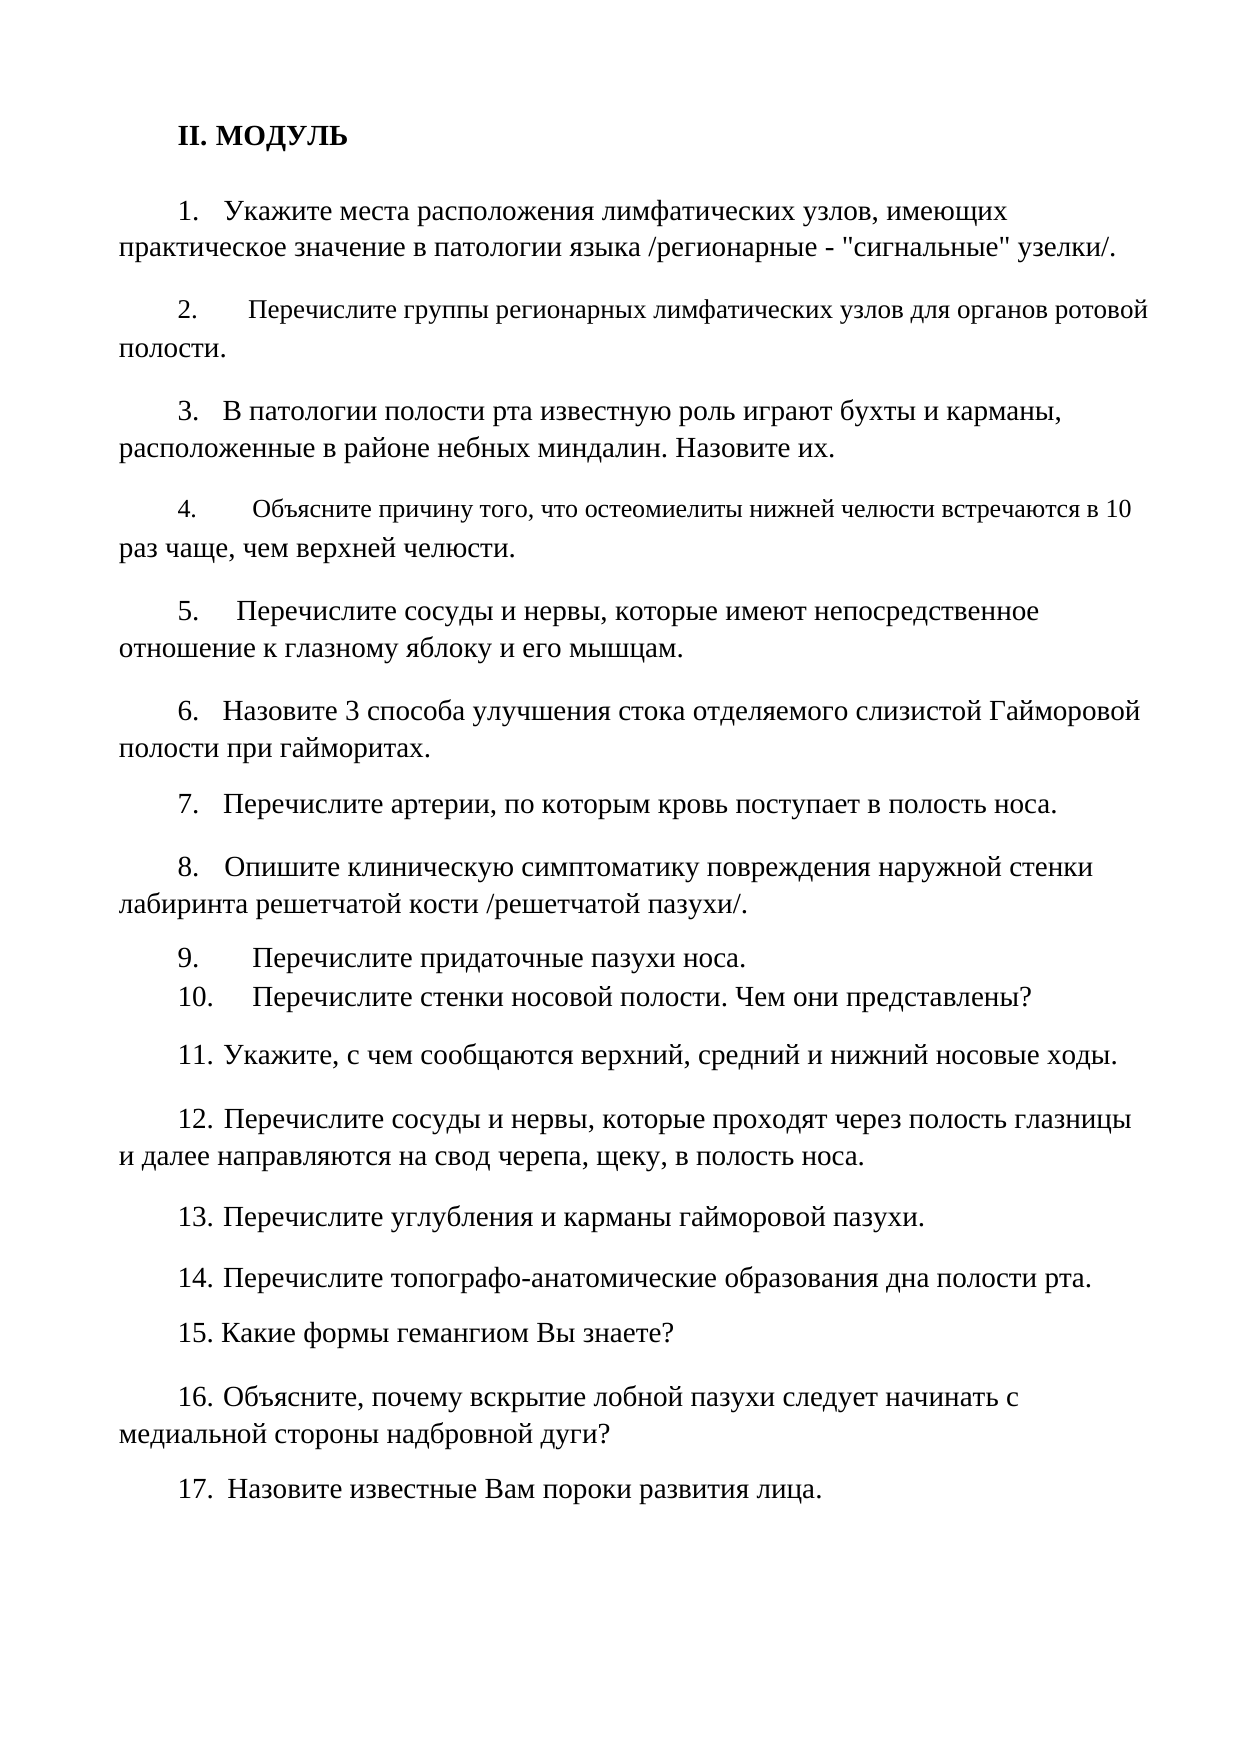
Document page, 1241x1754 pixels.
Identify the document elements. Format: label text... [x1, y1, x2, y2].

list Перечислите сосуды и нервы, которые проходят через полость глазницы и далее направляются на свод черепа, щеку, в полость носа. [119, 1101, 1152, 1172]
list Назовите 3 способа улучшения стока отделяемого слизистой Гайморовой полости при гайморитах. [119, 693, 1152, 764]
list Перечислите придаточные пазухи носа. [177, 940, 1152, 974]
text раз чаще, чем верхней челюсти. [119, 530, 1152, 564]
list МОДУЛЬ [177, 118, 1152, 151]
text полости. [119, 330, 1152, 364]
list Перечислите группы регионарных лимфатических узлов для органов ротовой [177, 293, 1152, 324]
list Перечислите топографо-анатомические образования дна полости рта. [177, 1260, 1152, 1294]
list Назовите известные Вам пороки развития лица. [177, 1471, 1152, 1505]
list Опишите клиническую симптоматику повреждения наружной стенки лабиринта решетчатой кости /решетчатой пазухи/. [119, 849, 1152, 920]
list Перечислите сосуды и нервы, которые имеют непосредственное отношение к глазному яблоку и его мышцам. [119, 593, 1152, 663]
list Укажите места расположения лимфатических узлов, имеющих практическое значение в патологии языка /регионарные - "сигнальные" узелки/. [119, 193, 1135, 263]
list Перечислите стенки носовой полости. Чем они представлены? [177, 979, 1152, 1013]
list Какие формы гемангиом Вы знаете? [177, 1316, 1152, 1349]
list В патологии полости рта известную роль играют бухты и карманы, расположенные в районе небных миндалин. Назовите их. [119, 393, 1152, 464]
list Перечислите артерии, по которым кровь поступает в полость носа. [177, 786, 1152, 819]
list Укажите, с чем сообщаются верхний, средний и нижний носовые ходы. [177, 1037, 1152, 1071]
list Объясните причину того, что остеомиелиты нижней челюсти встречаются в 10 [177, 493, 1152, 523]
list Перечислите углубления и карманы гайморовой пазухи. [177, 1199, 1152, 1232]
list Объясните, почему вскрытие лобной пазухи следует начинать с медиальной стороны надбровной дуги? [119, 1379, 1152, 1450]
